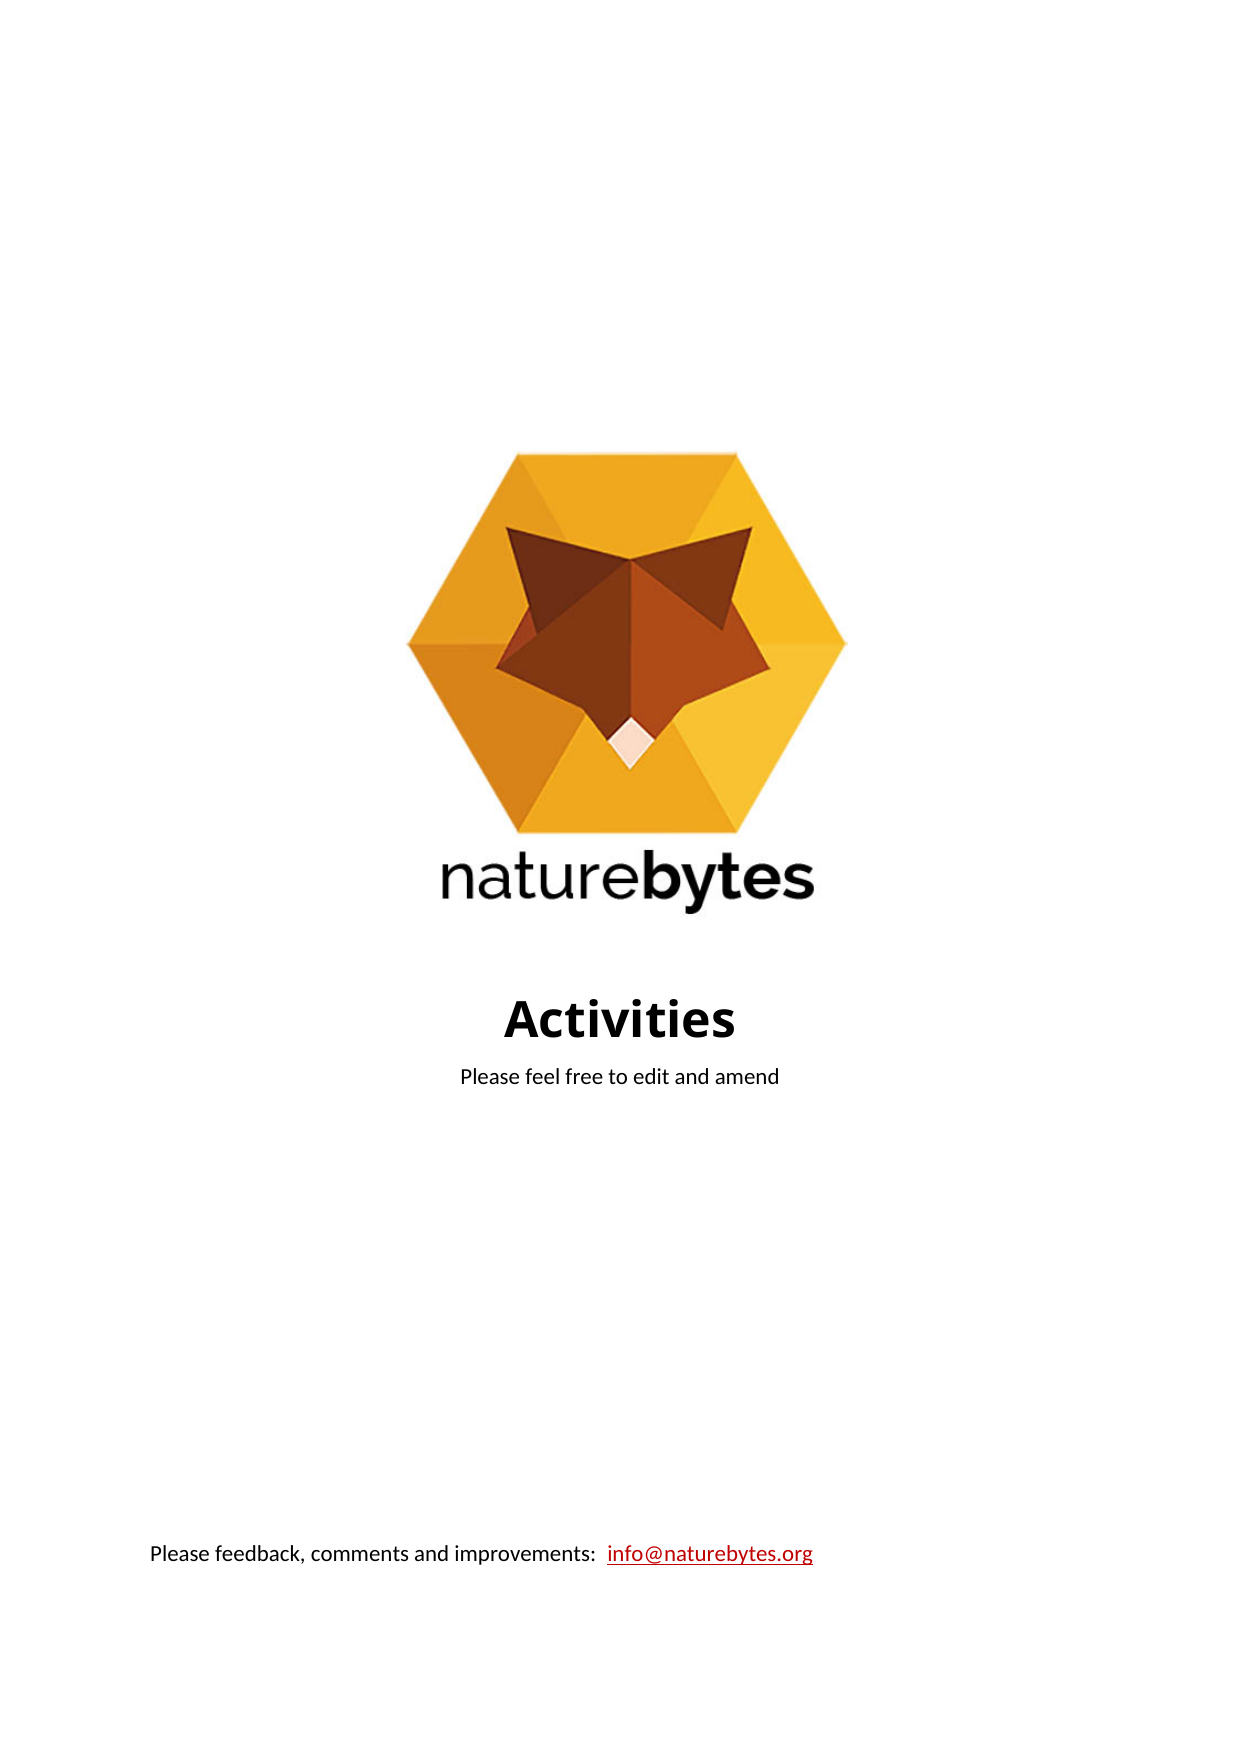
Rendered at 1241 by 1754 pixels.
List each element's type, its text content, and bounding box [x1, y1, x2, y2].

text Please feel free to edit and amend [150, 1062, 1090, 1090]
text Please feedback, comments and improvements: info@naturebytes.org [150, 1539, 1090, 1567]
picture [362, 423, 878, 928]
subtitle Activities [150, 984, 1090, 1052]
